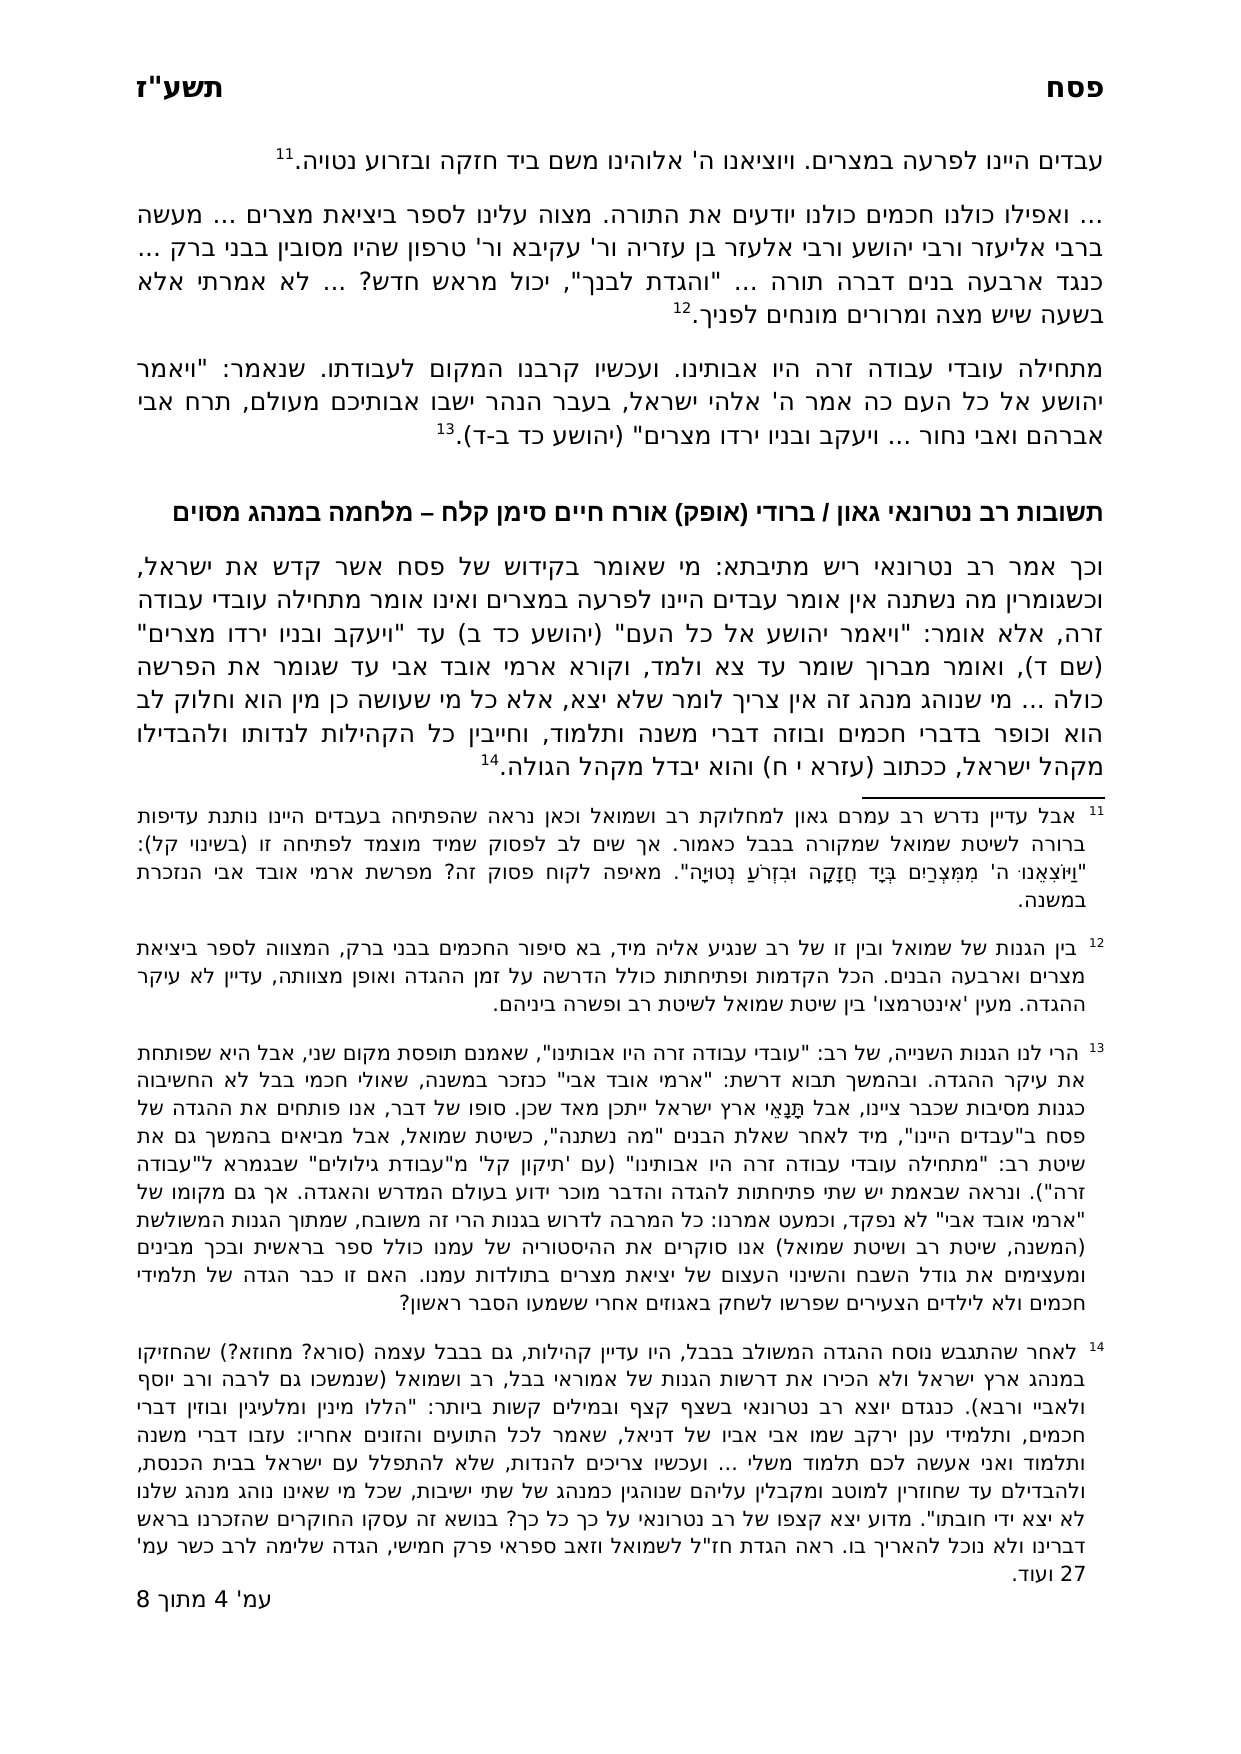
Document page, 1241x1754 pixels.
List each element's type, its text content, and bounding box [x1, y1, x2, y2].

text תשובות רב נטרונאי גאון / ברודי (אופק) אורח חיים סימן קלח – מלחמה במנהג מסוים [136, 496, 1104, 527]
text עבדים היינו לפרעה במצרים. ויוציאנו ה' אלוהינו משם ביד חזקה ובזרוע נטויה. [136, 142, 1104, 175]
text ... ואפילו כולנו חכמים כולנו יודעים את התורה. מצוה עלינו לספר ביציאת מצרים ... מעשה ברבי אליעזר ורבי יהושע ורבי אלעזר בן עזריה ור' עקיבא ור' טרפון שהיו מסובין בבני ברק ... כנגד ארבעה בנים דברה תורה ... "והגדת לבנך", יכול מראש חדש? ... לא אמרתי אלא בשעה שיש מצה ומרורים מונחים לפניך. [136, 196, 1104, 329]
text וכך אמר רב נטרונאי ריש מתיבתא: מי שאומר בקידוש של פסח אשר קדש את ישראל, וכשגומרין מה נשתנה אין אומר עבדים היינו לפרעה במצרים ואינו אומר מתחילה עובדי עבודה זרה, אלא אומר: "ויאמר יהושע אל כל העם" (יהושע כד ב) עד "ויעקב ובניו ירדו מצרים" (שם ד), ואומר מברוך שומר עד צא ולמד, וקורא ארמי אובד אבי עד שגומר את הפרשה כולה ... מי שנוהג מנהג זה אין צריך לומר שלא יצא, אלא כל מי שעושה כן מין הוא וחלוק לב הוא וכופר בדברי חכמים ובוזה דברי משנה ותלמוד, וחייבין כל הקהילות לנדותו ולהבדילו מקהל ישראל, ככתוב (עזרא י ח) והוא יבדל מקהל הגולה. [136, 548, 1104, 781]
text מתחילה עובדי עבודה זרה היו אבותינו. ועכשיו קרבנו המקום לעבודתו. שנאמר: "ויאמר יהושע אל כל העם כה אמר ה' אלהי ישראל, בעבר הנהר ישבו אבותיכם מעולם, תרח אבי אברהם ואבי נחור ... ויעקב ובניו ירדו מצרים" (יהושע כד ב-ד). [136, 350, 1104, 450]
